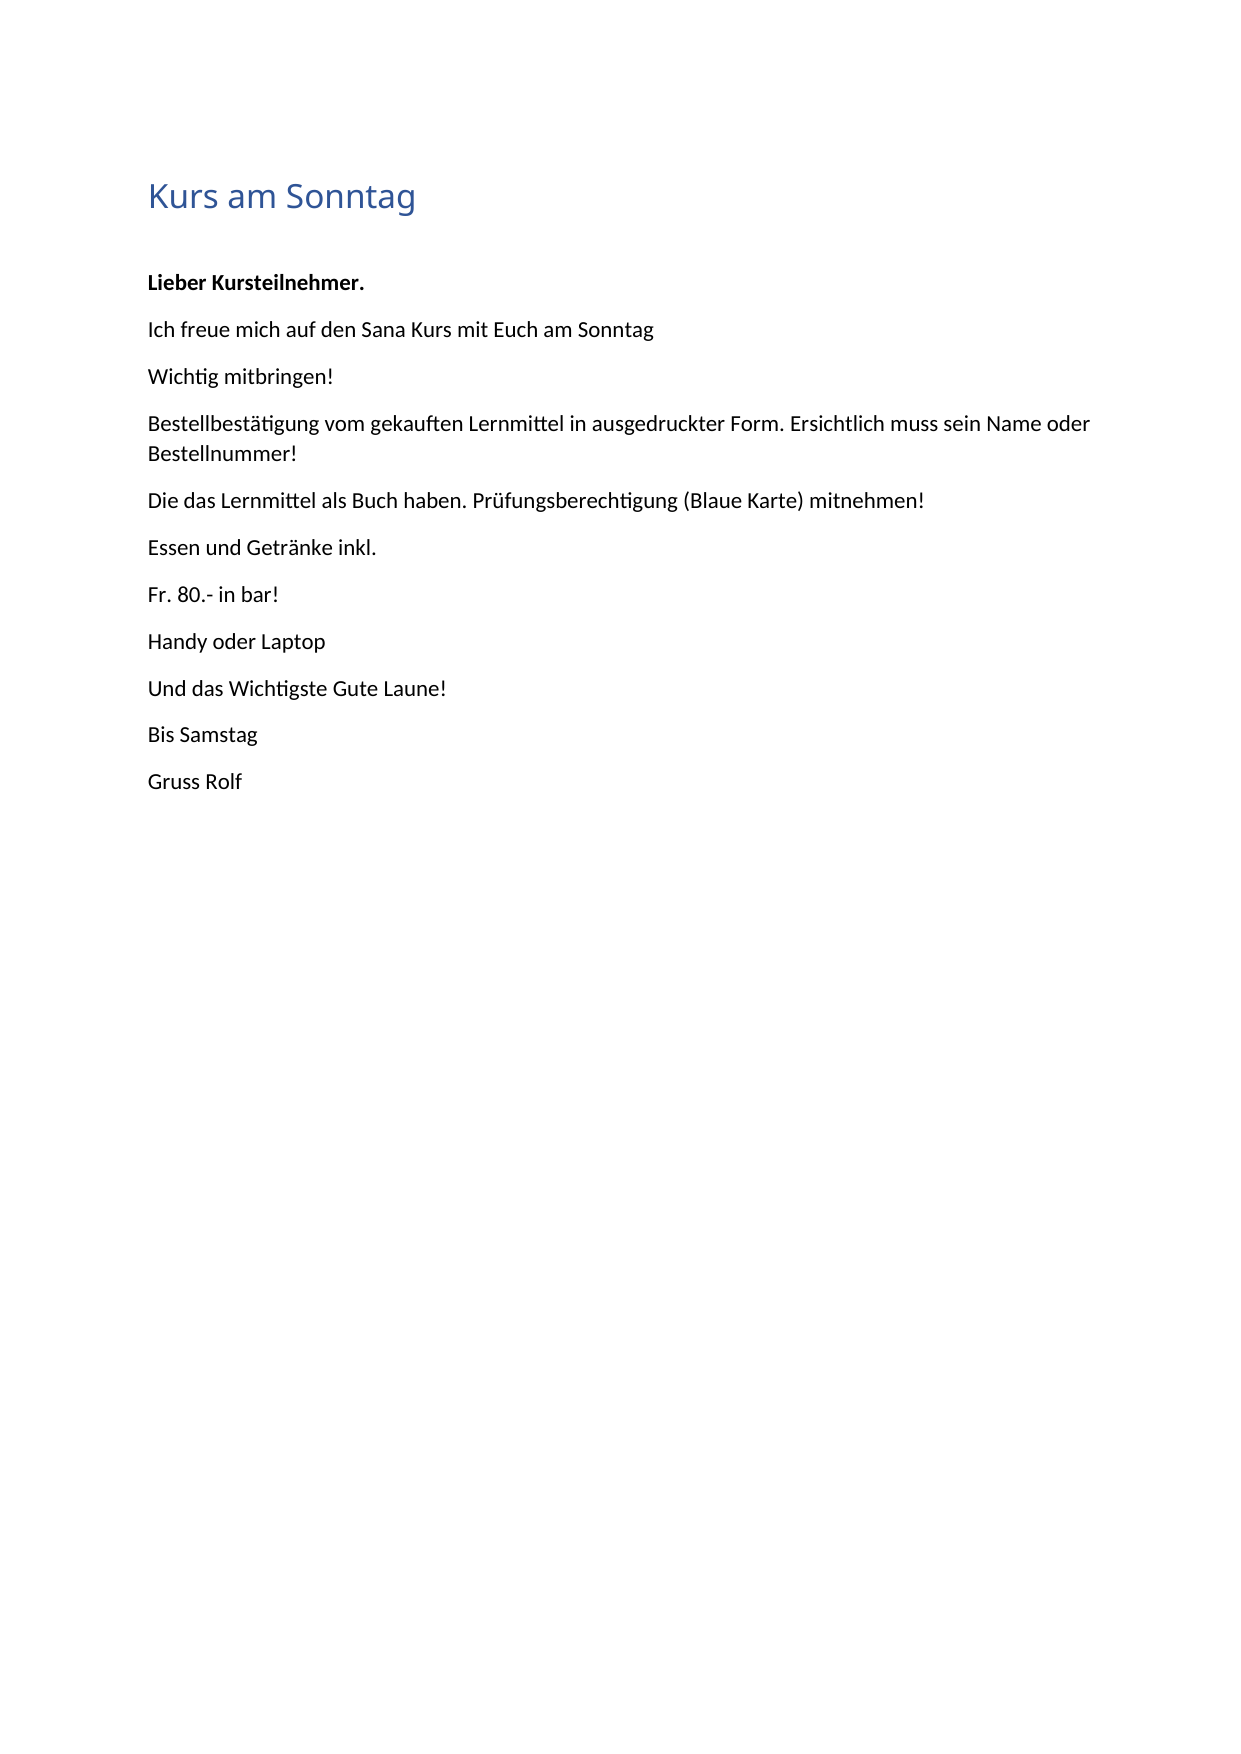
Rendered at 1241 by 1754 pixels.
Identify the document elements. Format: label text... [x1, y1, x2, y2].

text Die das Lernmittel als Buch haben. Prüfungsberechtigung (Blaue Karte) mitnehmen! [148, 486, 1093, 514]
text Und das Wichtigste Gute Laune! [148, 674, 1093, 702]
text Lieber Kursteilnehmer. [148, 268, 1093, 296]
text Gruss Rolf [148, 767, 1093, 795]
text Ich freue mich auf den Sana Kurs mit Euch am Sonntag [148, 315, 1093, 343]
text Wichtig mitbringen! [148, 362, 1093, 390]
text Bis Samstag [148, 721, 1093, 748]
text Bestellbestätigung vom gekauften Lernmittel in ausgedruckter Form. Ersichtlich muss sein Name oder Bestellnummer! [148, 409, 1093, 467]
subtitle Kurs am Sonntag [148, 173, 1093, 218]
text Essen und Getränke inkl. [148, 533, 1093, 561]
text Fr. 80.- in bar! [148, 580, 1093, 608]
text Handy oder Laptop [148, 627, 1093, 655]
